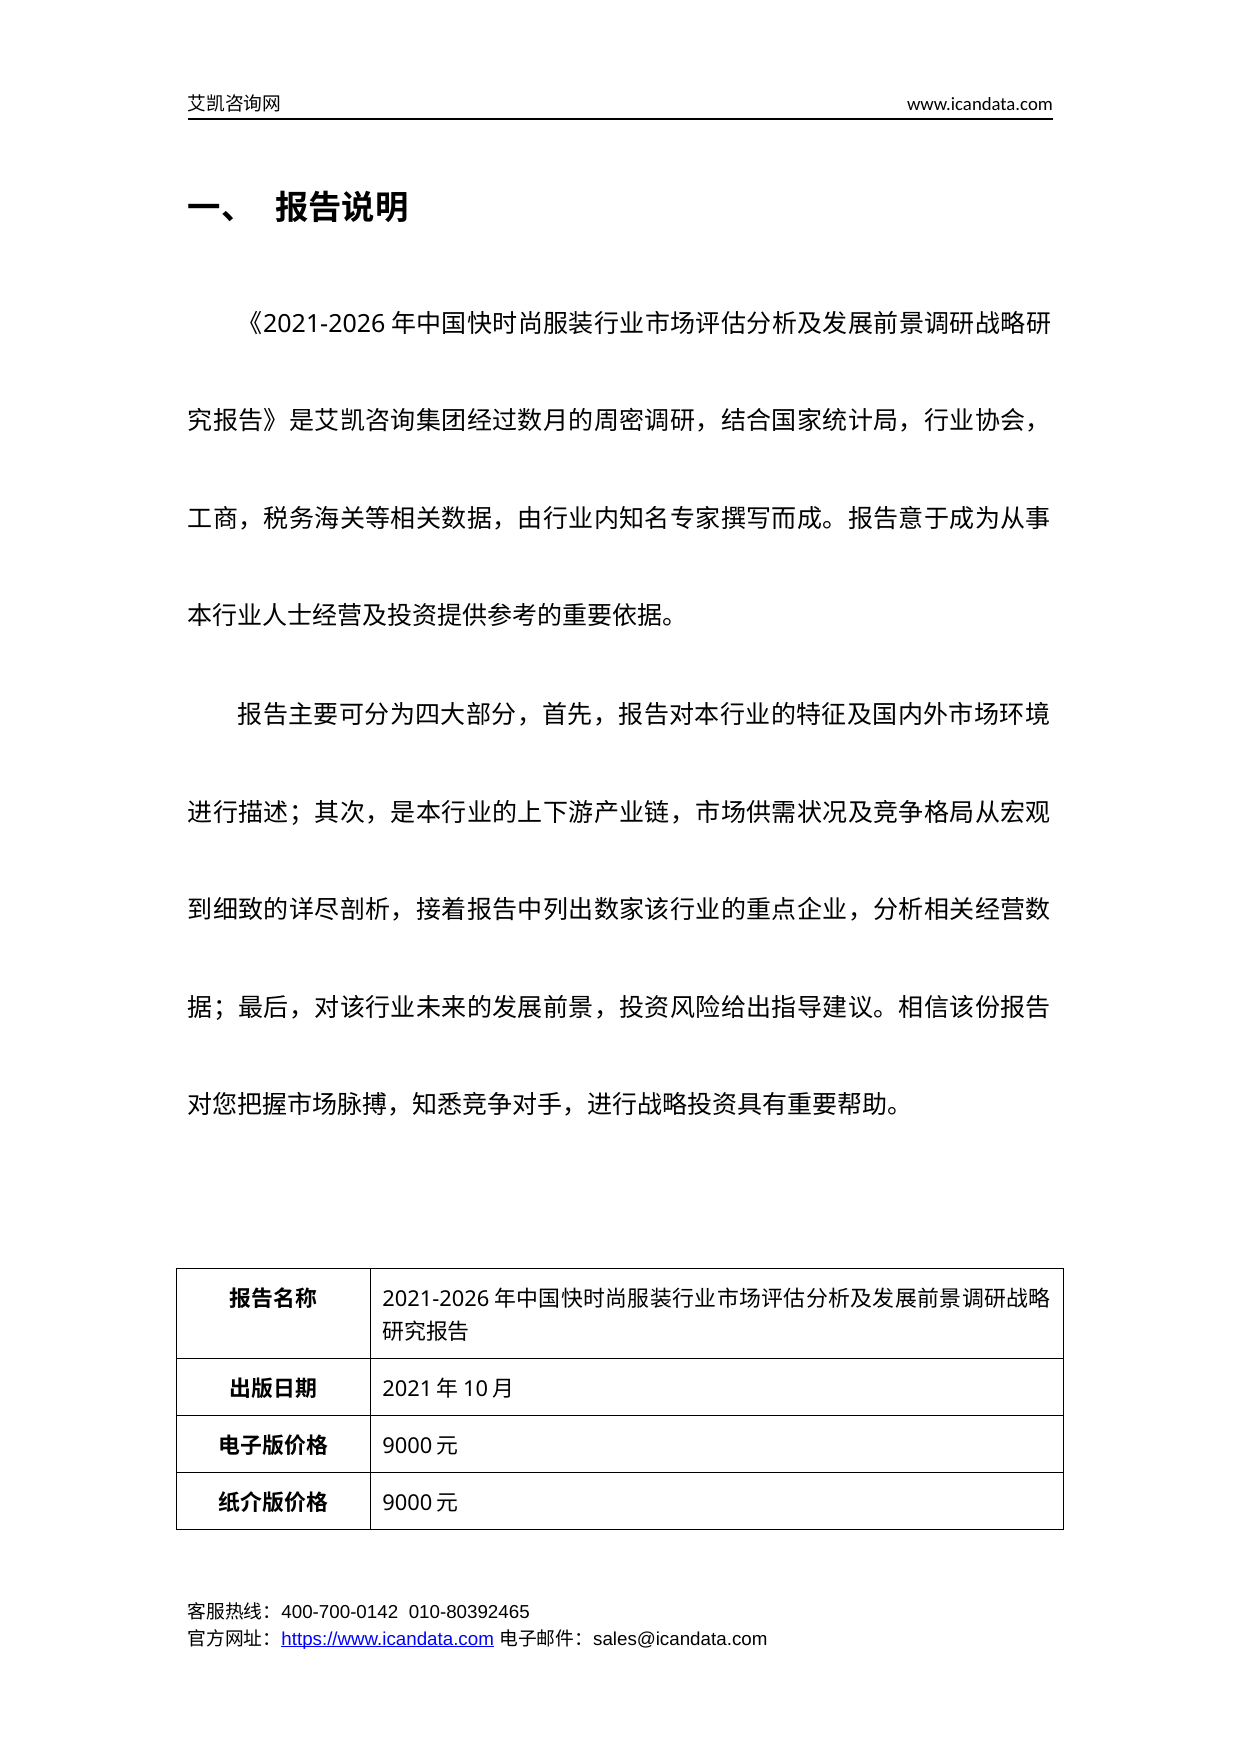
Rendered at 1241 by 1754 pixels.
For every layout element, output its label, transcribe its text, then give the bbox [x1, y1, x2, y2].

table_cell 电子版价格 [177, 1416, 370, 1472]
text 报告主要可分为四大部分，首先，报告对本行业的特征及国内外市场环境进行描述；其次，是本行业的上下游产业链，市场供需状况及竞争格局从宏观到细致的详尽剖析，接着报告中列出数家该行业的重点企业，分析相关经营数据；最后，对该行业未来的发展前景，投资风险给出指导建议。相信该份报告对您把握市场脉搏，知悉竞争对手，进行战略投资具有重要帮助。 [187, 681, 1053, 1136]
table_cell 出版日期 [177, 1359, 370, 1415]
table_cell 9000元 [371, 1473, 1063, 1529]
table_cell 9000元 [371, 1416, 1063, 1472]
table_header 报告名称 [177, 1269, 370, 1358]
table_header 2021-2026年中国快时尚服装行业市场评估分析及发展前景调研战略研究报告 [371, 1269, 1063, 1358]
table_cell 2021年10月 [371, 1359, 1063, 1415]
subtitle 报告说明 [187, 172, 1053, 237]
text 《2021-2026年中国快时尚服装行业市场评估分析及发展前景调研战略研究报告》是艾凯咨询集团经过数月的周密调研，结合国家统计局，行业协会，工商，税务海关等相关数据，由行业内知名专家撰写而成。报告意于成为从事本行业人士经营及投资提供参考的重要依据。 [187, 289, 1053, 646]
table_cell 纸介版价格 [177, 1473, 370, 1529]
